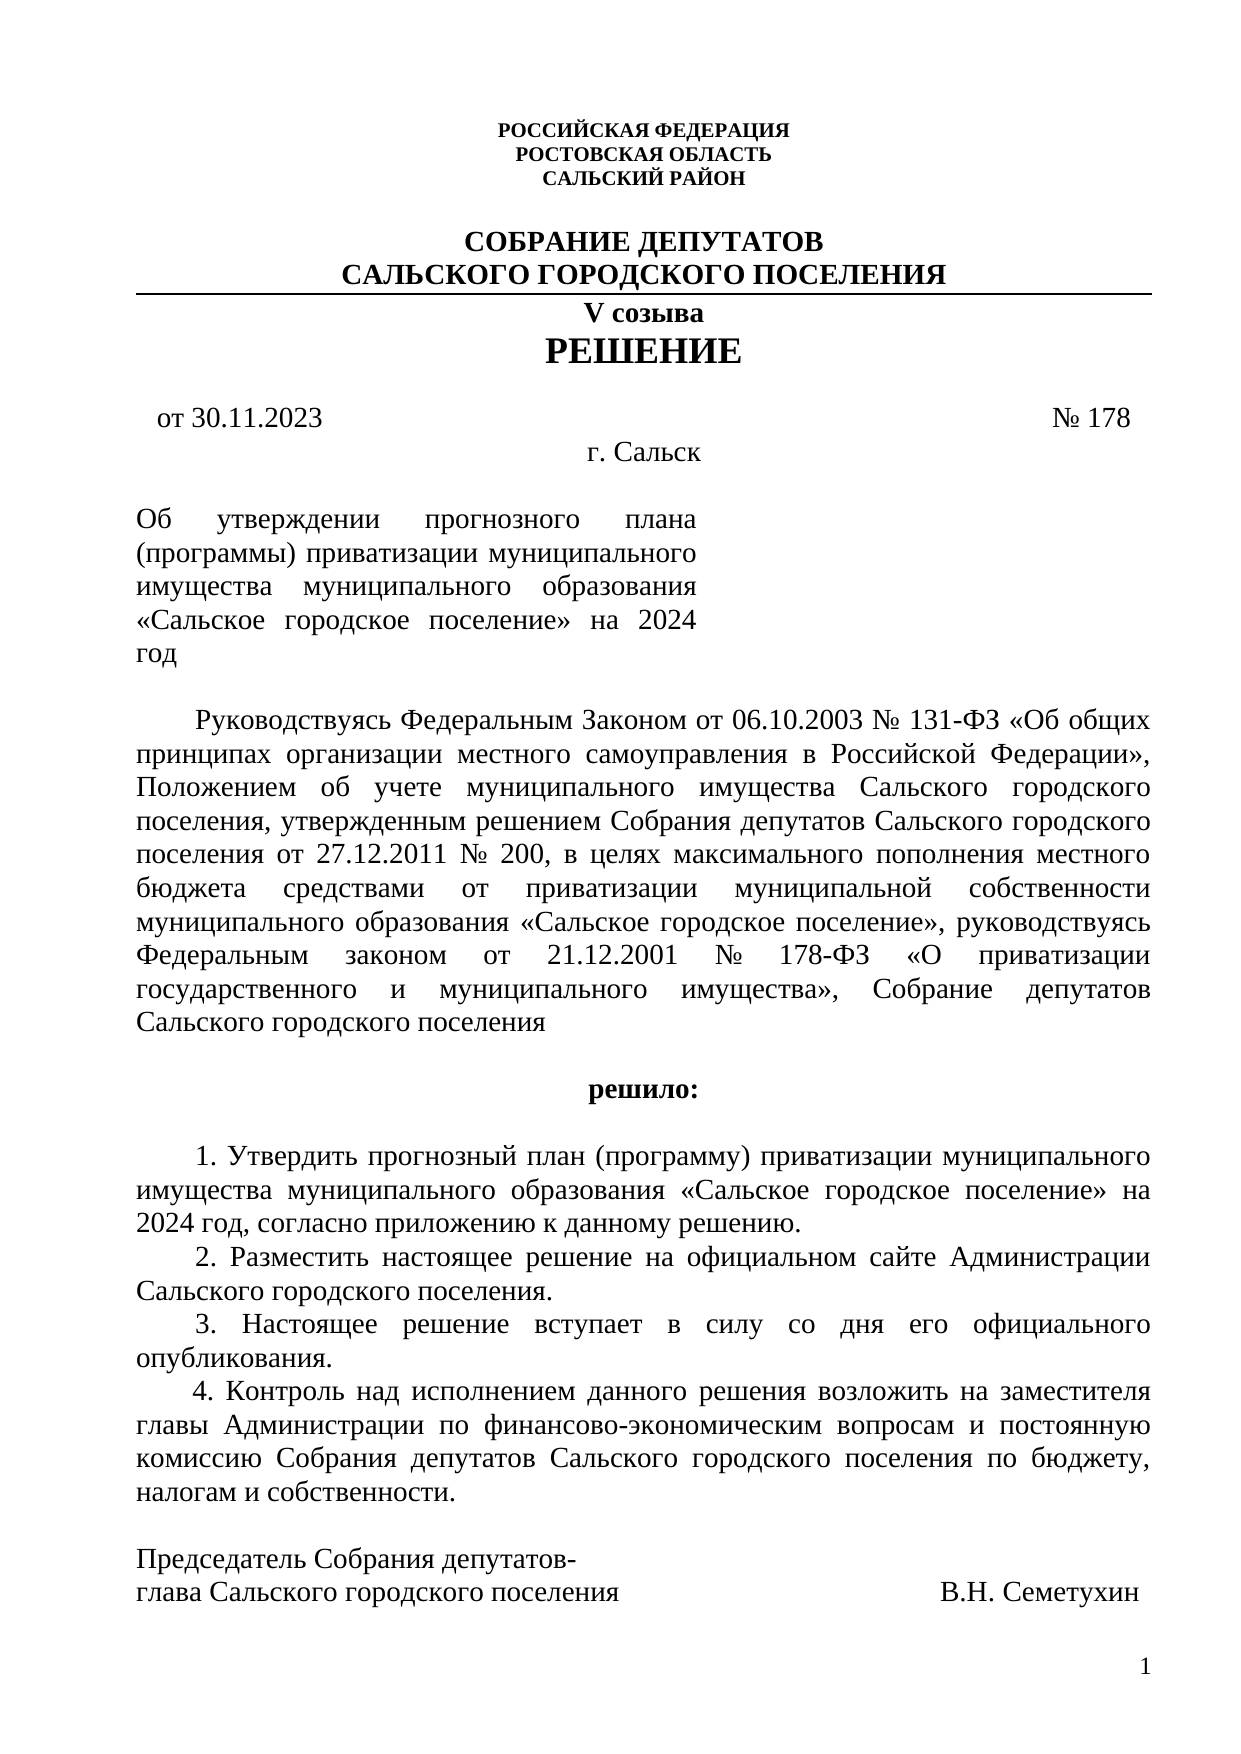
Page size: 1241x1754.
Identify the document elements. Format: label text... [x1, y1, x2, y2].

text Руководствуясь Федеральным Законом от 06.10.2003 № 131-ФЗ «Об общих принципах организации местного самоуправления в Российской Федерации», Положением об учете муниципального имущества Сальского городского поселения, утвержденным решением Собрания депутатов Сальского городского поселения от 27.12.2011 № 200, в целях максимального пополнения местного бюджета средствами от приватизации муниципальной собственности муниципального образования «Сальское городское поселение», руководствуясь Федеральным законом от 21.12.2001 № 178-ФЗ «О приватизации государственного и муниципального имущества», Собрание депутатов Сальского городского поселения [136, 702, 1152, 1038]
text 1. Утвердить прогнозный план (программу) приватизации муниципального имущества муниципального образования «Сальское городское поселение» на 2024 год, согласно приложению к данному решению. [136, 1138, 1152, 1239]
text САЛЬСКИЙ РАЙОН [136, 166, 1152, 190]
text V созыва [136, 295, 1152, 329]
text РОСТОВСКАЯ ОБЛАСТЬ [136, 142, 1152, 166]
text РЕШЕНИЕ [136, 329, 1152, 372]
text г. Сальск [136, 434, 1152, 468]
text СОБРАНИЕ ДЕПУТАТОВ [136, 224, 1152, 257]
text САЛЬСКОГО ГОРОДСКОГО ПОСЕЛЕНИЯ [136, 257, 1152, 293]
text решило: [136, 1071, 1152, 1105]
text 2. Разместить настоящее решение на официальном сайте Администрации Сальского городского поселения. [136, 1239, 1152, 1306]
text 4. Контроль над исполнением данного решения возложить на заместителя главы Администрации по финансово-экономическим вопросам и постоянную комиссию Собрания депутатов Сальского городского поселения по бюджету, налогам и собственности. [136, 1373, 1152, 1507]
text от 30.11.2023 № 178 [136, 401, 1152, 434]
text глава Сальского городского поселения В.Н. Семетухин [136, 1574, 1152, 1608]
text РОССИЙСКАЯ ФЕДЕРАЦИЯ [136, 118, 1152, 142]
text Об утверждении прогнозного плана (программы) приватизации муниципального имущества муниципального образования «Сальское городское поселение» на 2024 год [136, 501, 697, 669]
text Председатель Собрания депутатов- [136, 1541, 1152, 1574]
text 3. Настоящее решение вступает в силу со дня его официального опубликования. [136, 1306, 1152, 1373]
